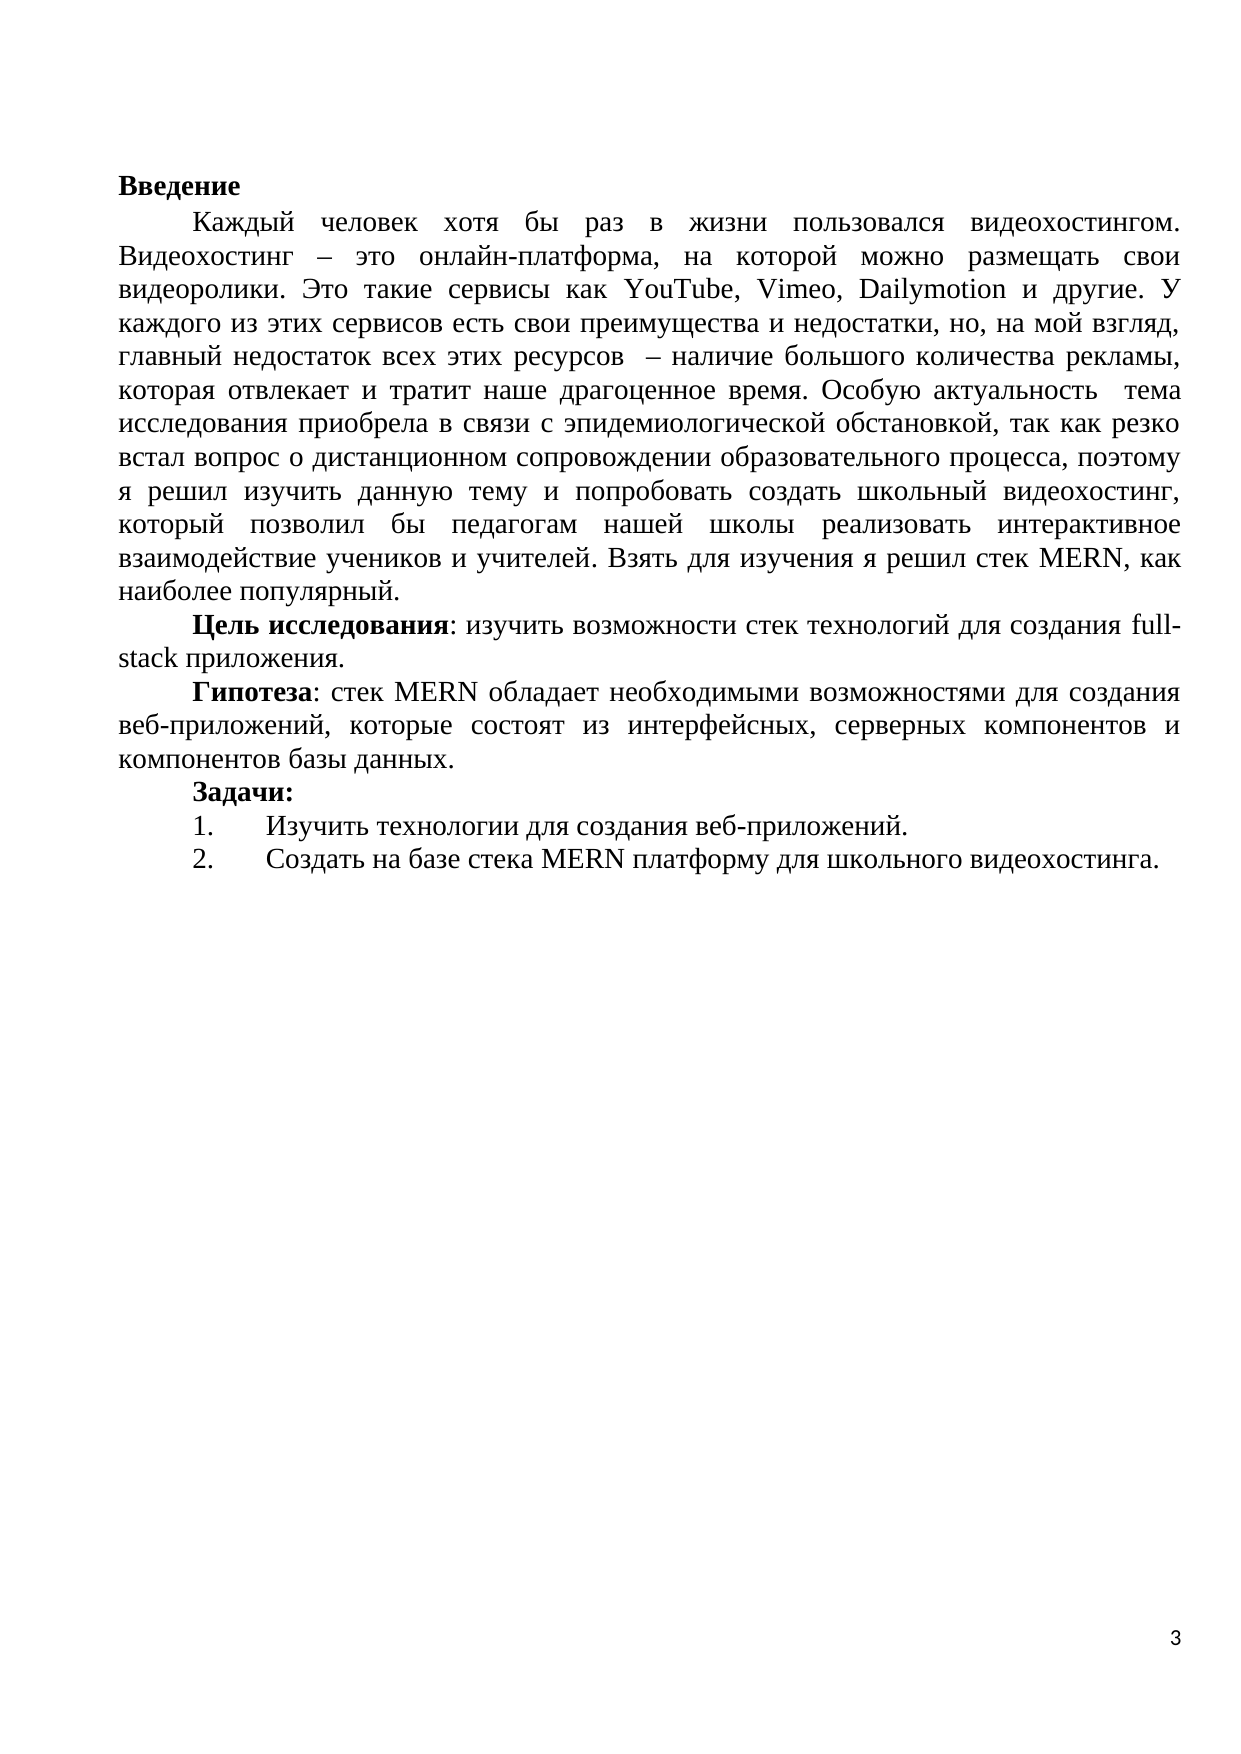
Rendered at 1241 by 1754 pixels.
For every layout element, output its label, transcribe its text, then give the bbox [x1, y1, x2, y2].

list Создать на базе стека MERN платформу для школьного видеохостинга. [118, 842, 1181, 875]
list Каждый человек хотя бы раз в жизни пользовался видеохостингом. Видеохостинг – это онлайн-платформа, на которой можно размещать свои видеоролики. Это такие сервисы как YouTube, Vimeo, Dailymotion и другие. У каждого из этих сервисов есть свои преимущества и недостатки, но, на мой взгляд, главный недостаток всех этих ресурсов – наличие большого количества рекламы, которая отвлекает и тратит наше драгоценное время. Особую актуальность тема исследования приобрела в связи с эпидемиологической обстановкой, так как резко встал вопрос о дистанционном сопровождении образовательного процесса, поэтому я решил изучить данную тему и попробовать создать школьный видеохостинг, который позволил бы педагогам нашей школы реализовать интерактивное взаимодействие учеников и учителей. Взять для изучения я решил стек MERN, как наиболее популярный. [118, 204, 1181, 607]
subtitle Введение [118, 168, 1181, 202]
text Цель исследования: изучить возможности стек технологий для создания full-stack приложения. [118, 607, 1181, 674]
text Задачи: [118, 774, 1181, 808]
text Гипотеза: стек MERN обладает необходимыми возможностями для создания веб-приложений, которые состоят из интерфейсных, серверных компонентов и компонентов базы данных. [118, 674, 1181, 774]
list Изучить технологии для создания веб-приложений. [118, 808, 1181, 842]
